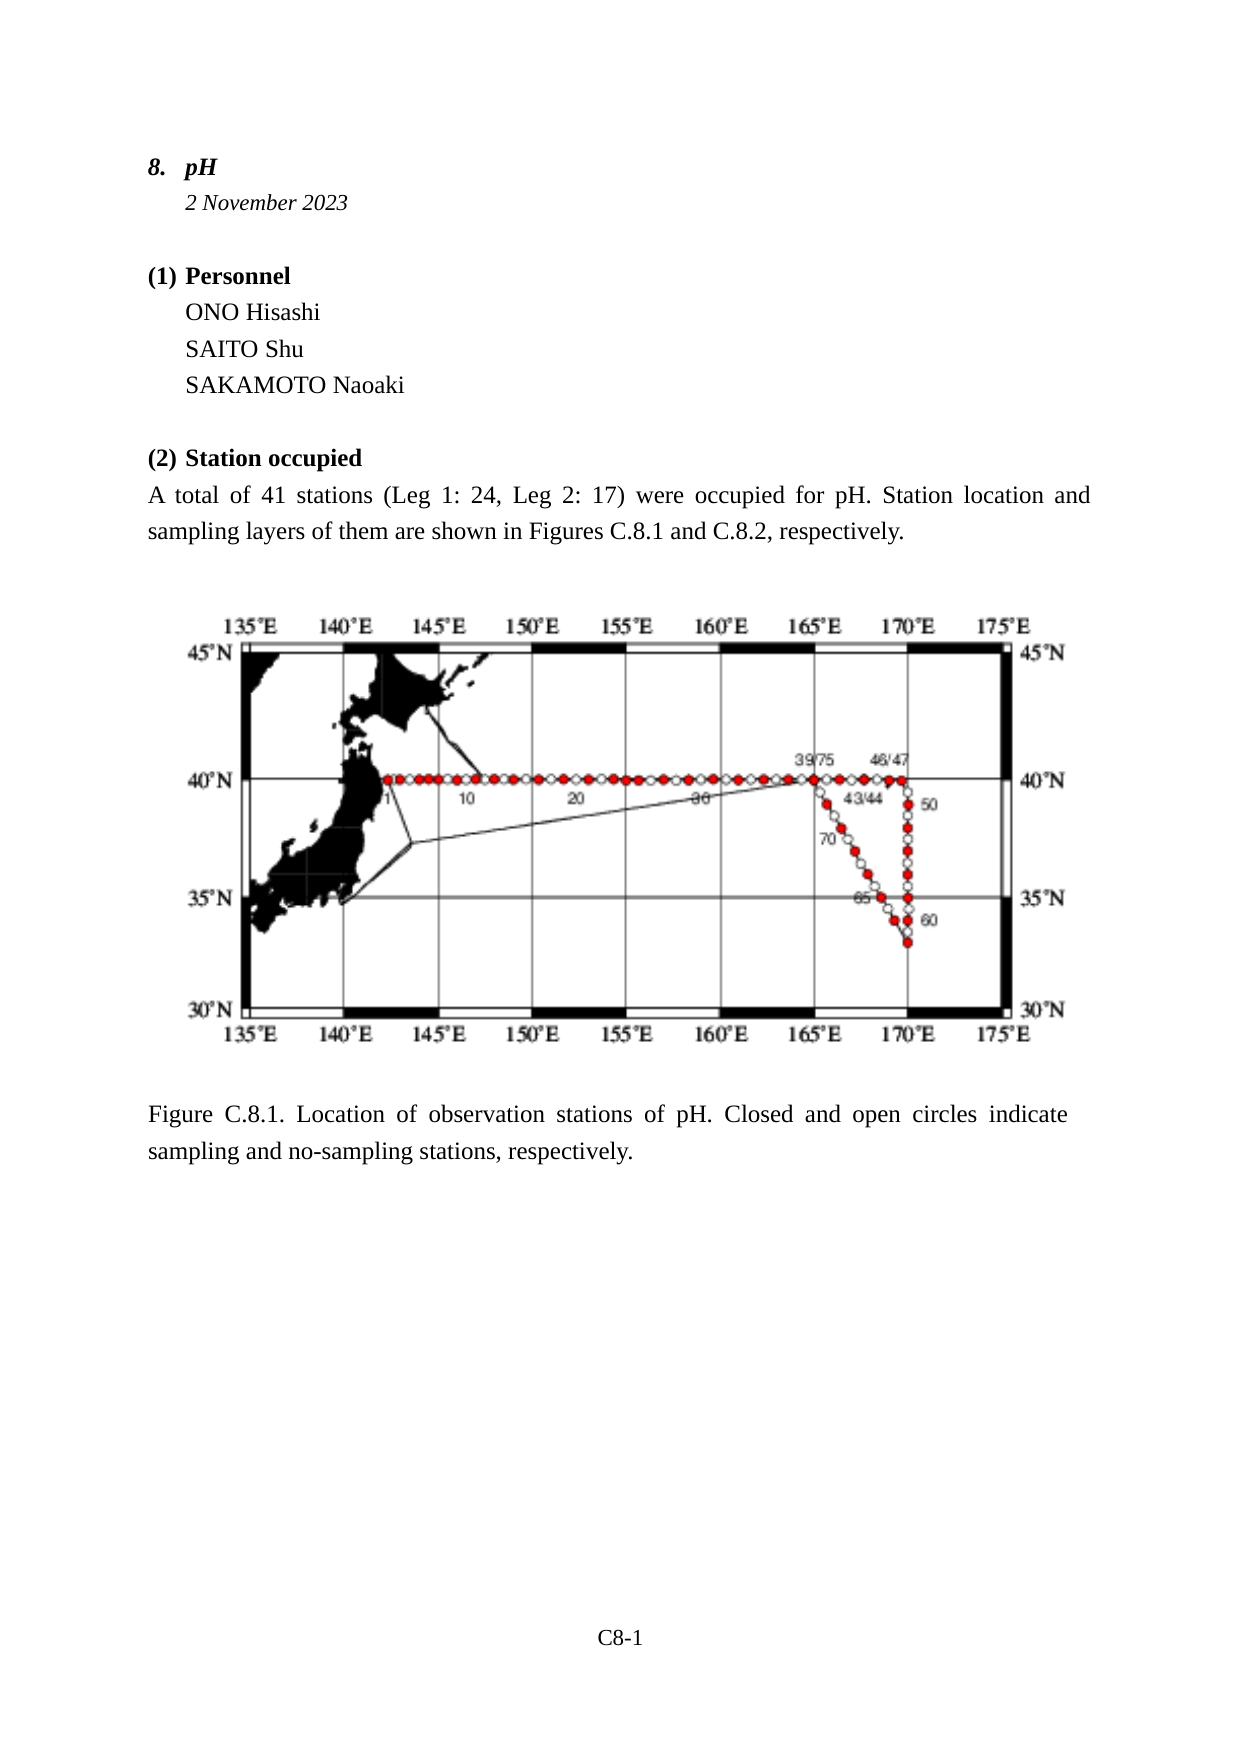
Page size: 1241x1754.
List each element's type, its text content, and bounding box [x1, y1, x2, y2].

subtitle Personnel [148, 257, 1092, 294]
picture [150, 585, 1090, 1064]
subtitle pH [148, 148, 1092, 184]
text Figure C.8.1. Location of observation stations of pH. Closed and open circles indicate sampling and no-sampling stations, respectively. [148, 1096, 1069, 1169]
text ONO Hisashi [148, 294, 1092, 330]
text SAITO Shu [148, 330, 1092, 367]
text A total of 41 stations (Leg 1: 24, Leg 2: 17) were occupied for pH. Station location and sampling layers of them are shown in Figures C.8.1 and C.8.2, respectively. [148, 476, 1092, 549]
subtitle Station occupied [148, 439, 1092, 476]
subtitle 2 November 2023 [185, 184, 1092, 221]
text SAKAMOTO Naoaki [148, 367, 1092, 403]
